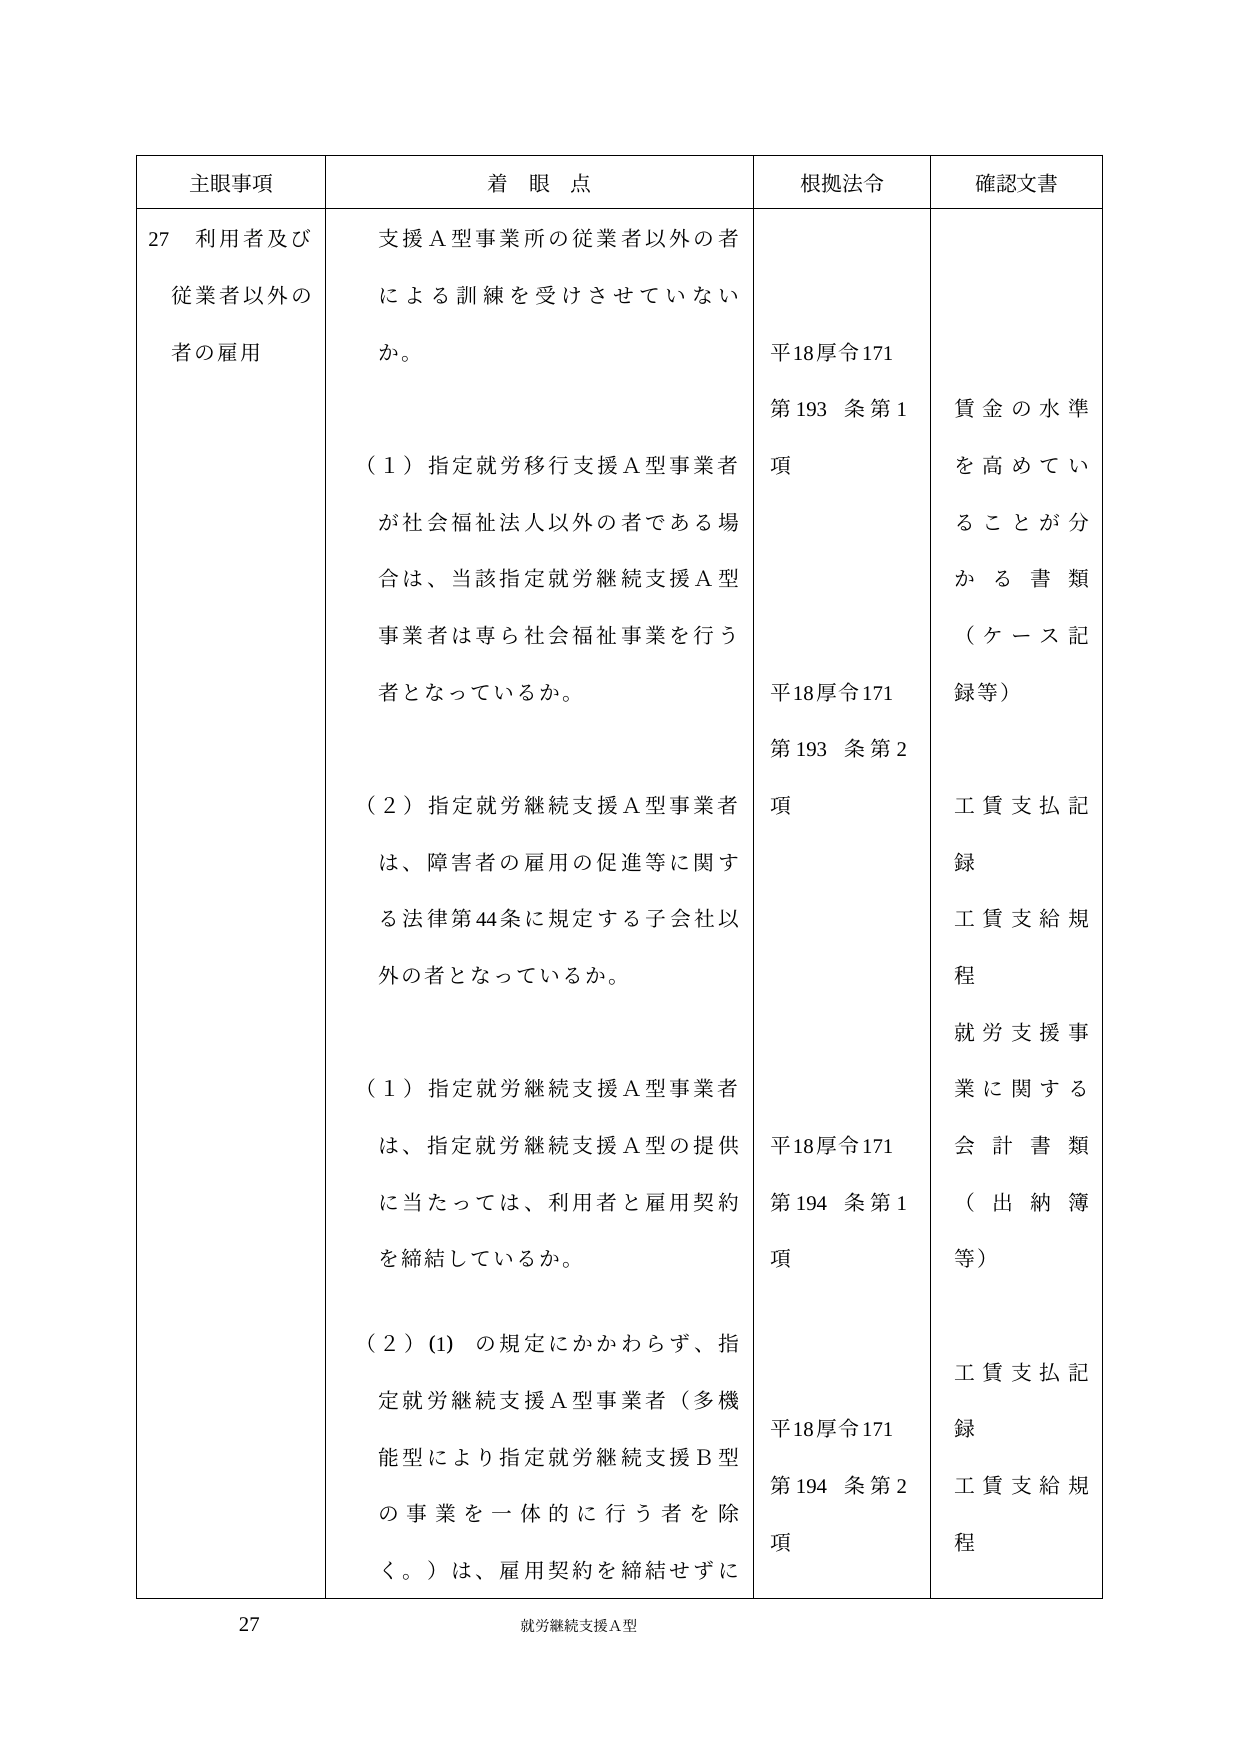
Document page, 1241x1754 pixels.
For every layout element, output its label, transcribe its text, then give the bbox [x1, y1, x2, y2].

table_header 根拠法令 [754, 156, 930, 208]
table_header 主眼事項 [137, 156, 325, 208]
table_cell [326, 209, 753, 1598]
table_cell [931, 209, 1102, 1598]
table_header 着 眼 点 [326, 156, 753, 208]
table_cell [137, 209, 325, 1598]
table_header 確認文書 [931, 156, 1102, 208]
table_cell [754, 209, 930, 1598]
